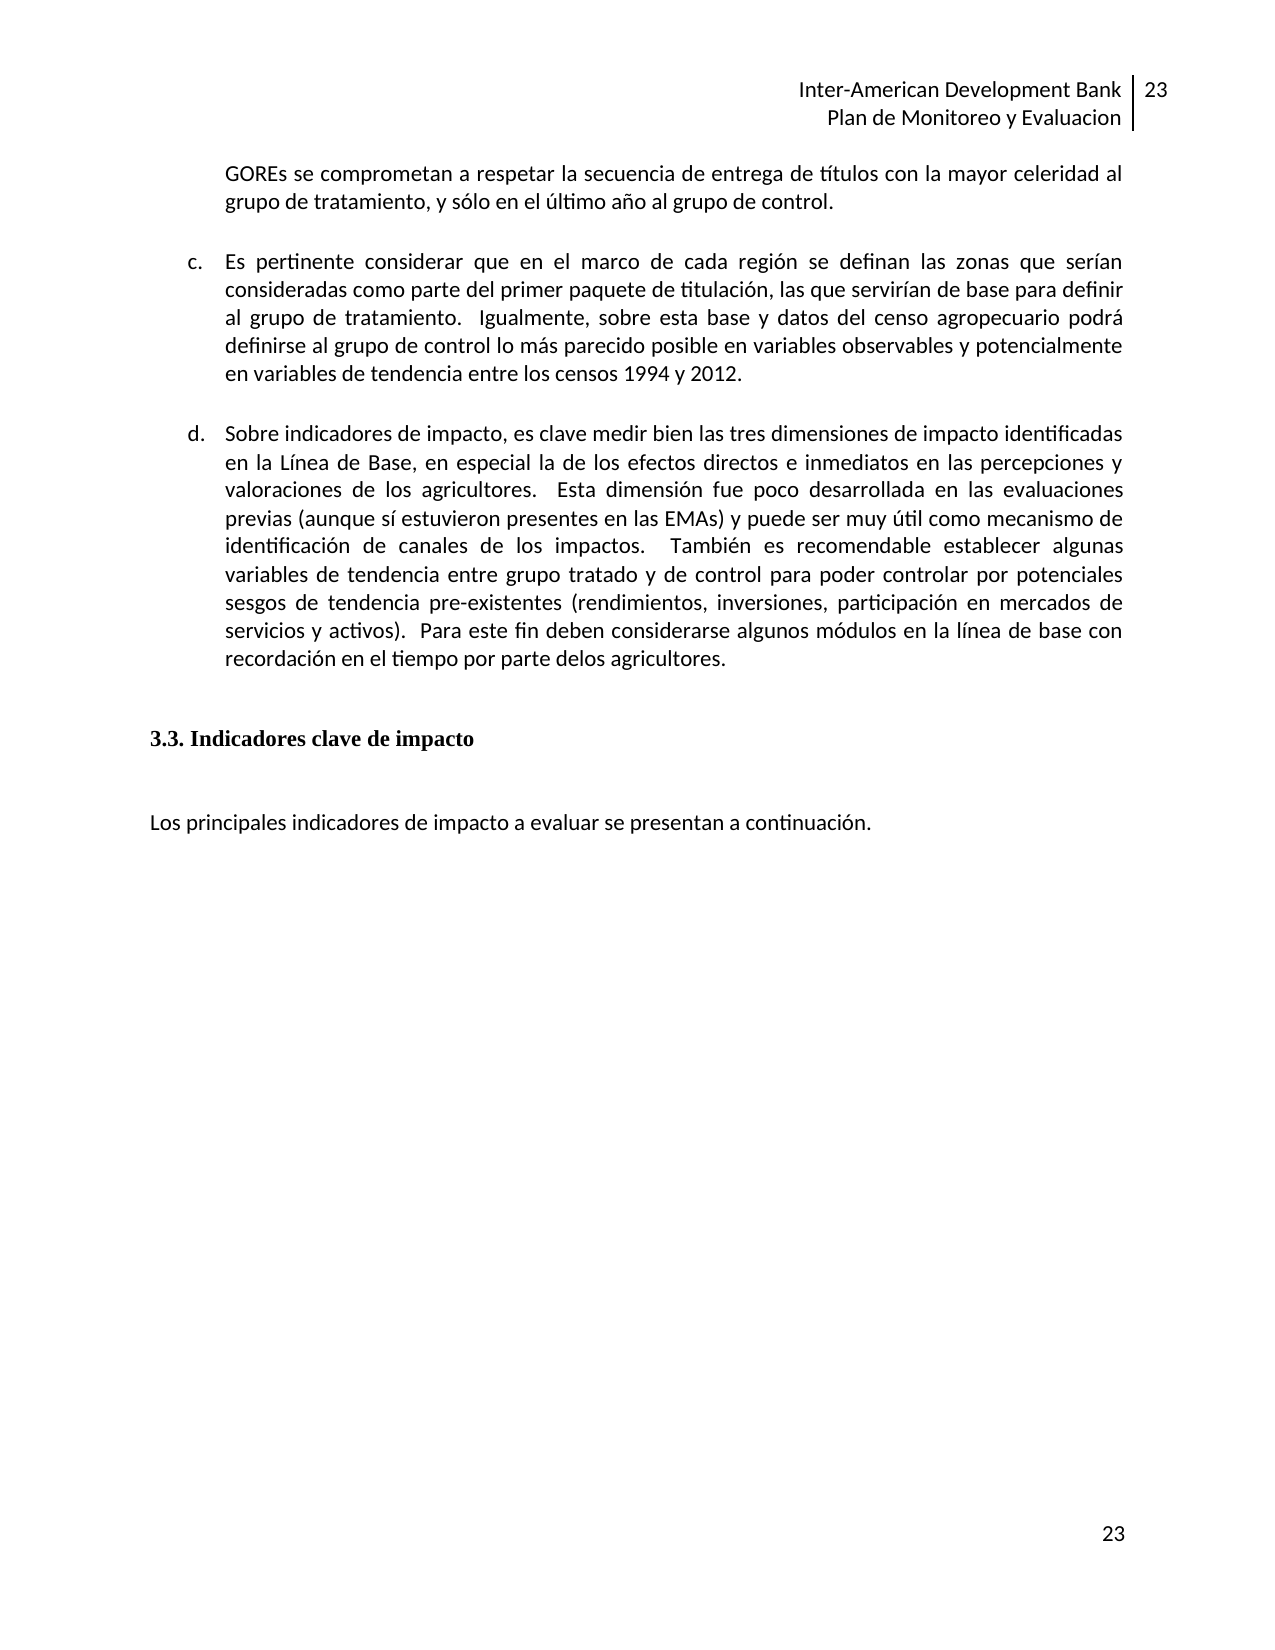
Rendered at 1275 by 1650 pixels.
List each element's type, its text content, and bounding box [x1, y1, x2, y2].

list Sobre indicadores de impacto, es clave medir bien las tres dimensiones de impacto identificadas en la Línea de Base, en especial la de los efectos directos e inmediatos en las percepciones y valoraciones de los agricultores. Esta dimensión fue poco desarrollada en las evaluaciones previas (aunque sí estuvieron presentes en las EMAs) y puede ser muy útil como mecanismo de identificación de canales de los impactos. También es recomendable establecer algunas variables de tendencia entre grupo tratado y de control para poder controlar por potenciales sesgos de tendencia pre-existentes (rendimientos, inversiones, participación en mercados de servicios y activos). Para este fin deben considerarse algunos módulos en la línea de base con recordación en el tiempo por parte delos agricultores. [187, 419, 1125, 672]
text Los principales indicadores de impacto a evaluar se presentan a continuación. [150, 808, 1125, 836]
list Es pertinente considerar que en el marco de cada región se definan las zonas que serían consideradas como parte del primer paquete de titulación, las que servirían de base para definir al grupo de tratamiento. Igualmente, sobre esta base y datos del censo agropecuario podrá definirse al grupo de control lo más parecido posible en variables observables y potencialmente en variables de tendencia entre los censos 1994 y 2012. [187, 247, 1125, 387]
subtitle 3.3. Indicadores clave de impacto [150, 725, 1125, 751]
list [187, 159, 1125, 215]
